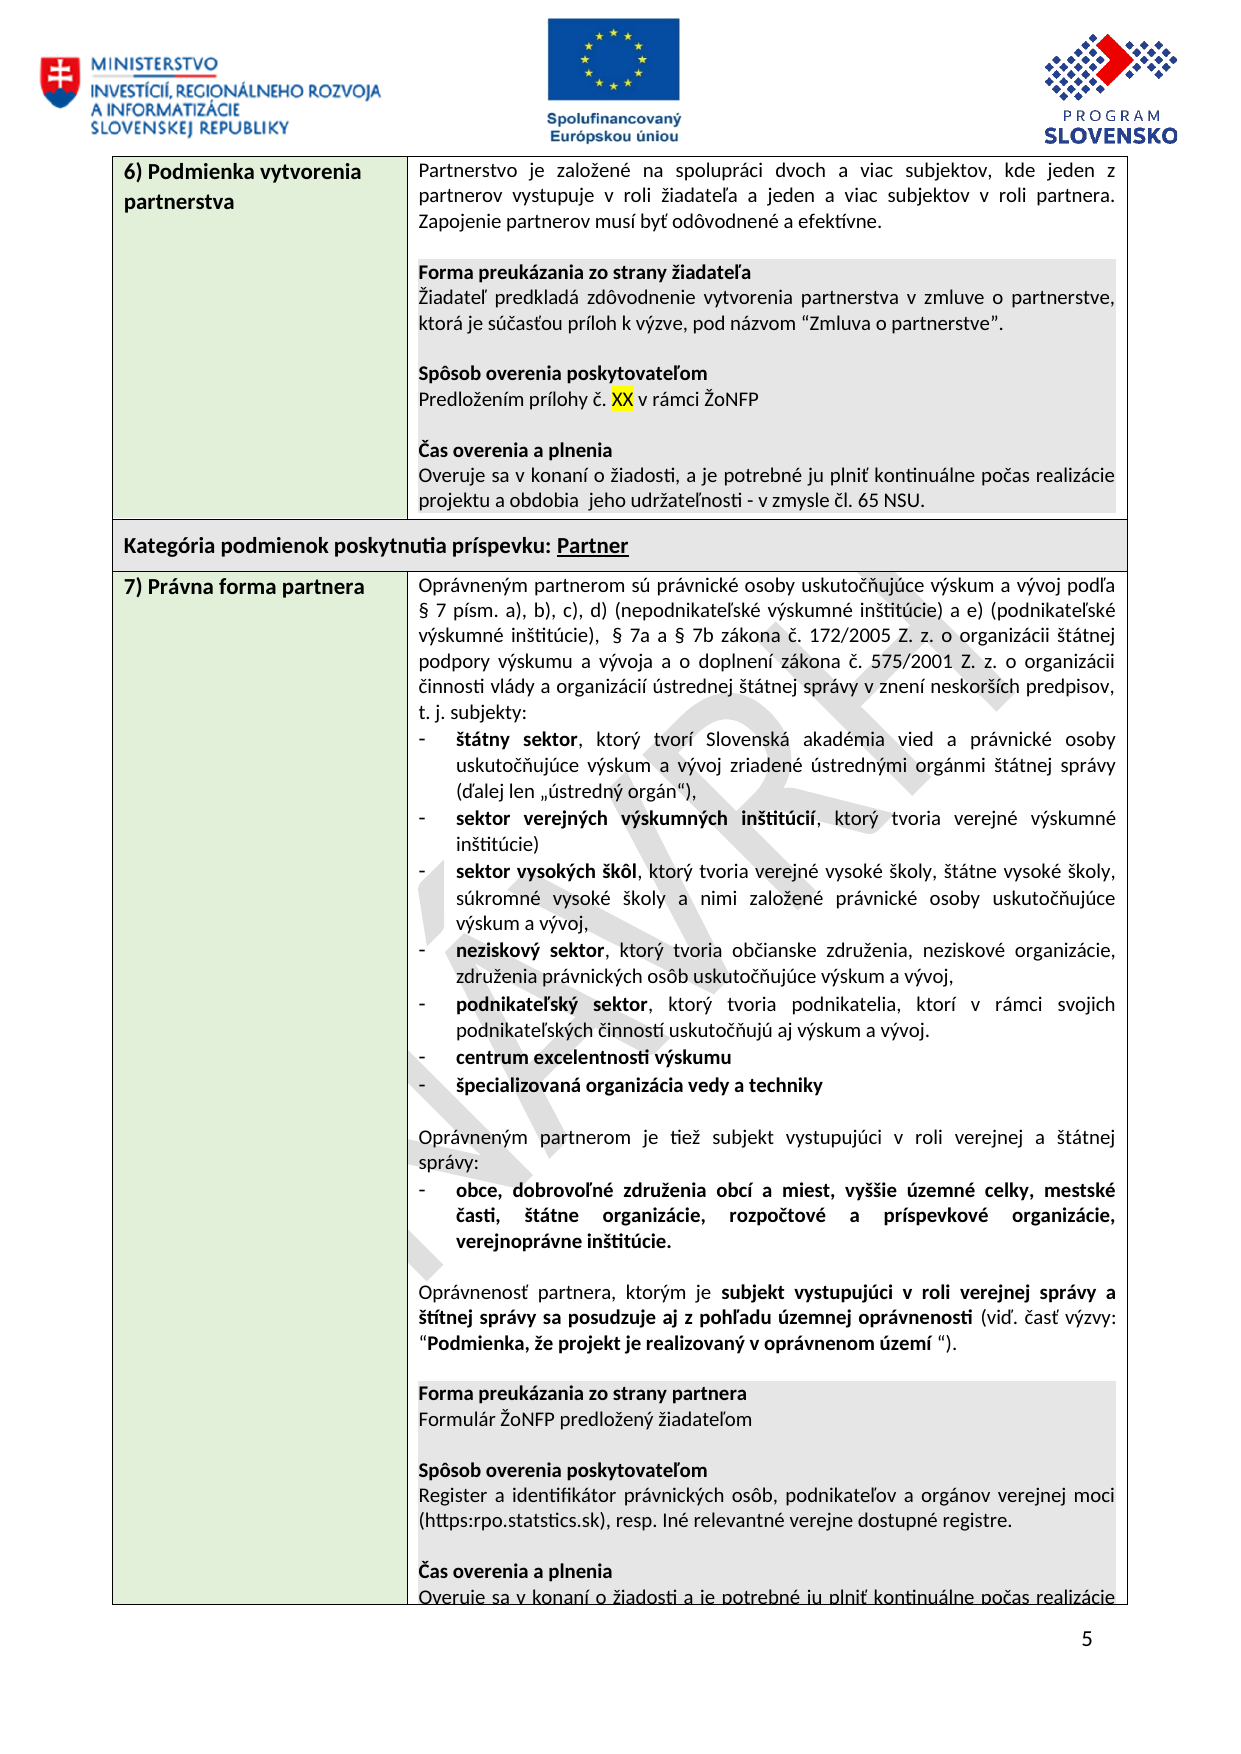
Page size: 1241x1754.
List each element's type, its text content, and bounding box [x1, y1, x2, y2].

picture [1044, 33, 1178, 144]
picture [36, 48, 387, 144]
table_cell Oprávneným partnerom sú právnické osoby uskutočňujúce výskum a vývoj podľa § 7 písm. a), b), c), d) (nepodnikateľské výskumné inštitúcie) a e) (podnikateľské výskumné inštitúcie), § 7a a § 7b zákona č. 172/2005 Z. z. o organizácii štátnej podpory výskumu a vývoja a o doplnení zákona č. 575/2001 Z. z. o organizácii činnosti vlády a organizácií ústrednej štátnej správy v znení neskorších predpisov, t. j. subjekty: štátny sektor, ktorý tvorí Slovenská akadémia vied a právnické osoby uskutočňujúce výskum a vývoj zriadené ústrednými orgánmi štátnej správy (ďalej len „ústredný orgán“), sektor verejných výskumných inštitúcií, ktorý tvoria verejné výskumné inštitúcie) sektor vysokých škôl, ktorý tvoria verejné vysoké školy, štátne vysoké školy, súkromné vysoké školy a nimi založené právnické osoby uskutočňujúce výskum a vývoj, neziskový sektor, ktorý tvoria občianske združenia, neziskové organizácie, združenia právnických osôb uskutočňujúce výskum a vývoj, podnikateľský sektor, ktorý tvoria podnikatelia, ktorí v rámci svojich podnikateľských činností uskutočňujú aj výskum a vývoj. centrum excelentnosti výskumu špecializovaná organizácia vedy a techniky Oprávneným partnerom je tiež subjekt vystupujúci v roli verejnej a štátnej správy: obce, dobrovoľné združenia obcí a miest, vyššie územné celky, mestské časti, štátne organizácie, rozpočtové a príspevkové organizácie, verejnoprávne inštitúcie. Oprávnenosť partnera, ktorým je subjekt vystupujúci v roli verejnej správy a štítnej správy sa posudzuje aj z pohľadu územnej oprávnenosti (viď. časť výzvy: “Podmienka, že projekt je realizovaný v oprávnenom území “). Forma preukázania zo strany partnera Formulár ŽoNFP predložený žiadateľom Spôsob overenia poskytovateľom Register a identifikátor právnických osôb, podnikateľov a orgánov verejnej moci (https:rpo.statstics.sk), resp. Iné relevantné verejne dostupné registre. Čas overenia a plnenia Overuje sa v konaní o žiadosti a je potrebné ju plniť kontinuálne počas realizácie projektu a obdobia jeho udržateľnosti - v zmysle čl. 65 NSU. [408, 572, 1127, 1604]
table_cell Partnerstvo je založené na spolupráci dvoch a viac subjektov, kde jeden z partnerov vystupuje v roli žiadateľa a jeden a viac subjektov v roli partnera. Zapojenie partnerov musí byť odôvodnené a efektívne. Forma preukázania zo strany žiadateľa Žiadateľ predkladá zdôvodnenie vytvorenia partnerstva v zmluve o partnerstve, ktorá je súčasťou príloh k výzve, pod názvom “Zmluva o partnerstve”. Spôsob overenia poskytovateľom Predložením prílohy č. XX v rámci ŽoNFP Čas overenia a plnenia Overuje sa v konaní o žiadosti, a je potrebné ju plniť kontinuálne počas realizácie projektu a obdobia jeho udržateľnosti - v zmysle čl. 65 NSU. [408, 157, 1127, 518]
table_cell 7) Právna forma partnera [113, 572, 407, 1604]
table_cell Kategória podmienok poskytnutia príspevku: Partner [113, 520, 1127, 571]
picture [532, 3, 695, 156]
table_cell 6) Podmienka vytvorenia partnerstva [113, 157, 407, 518]
